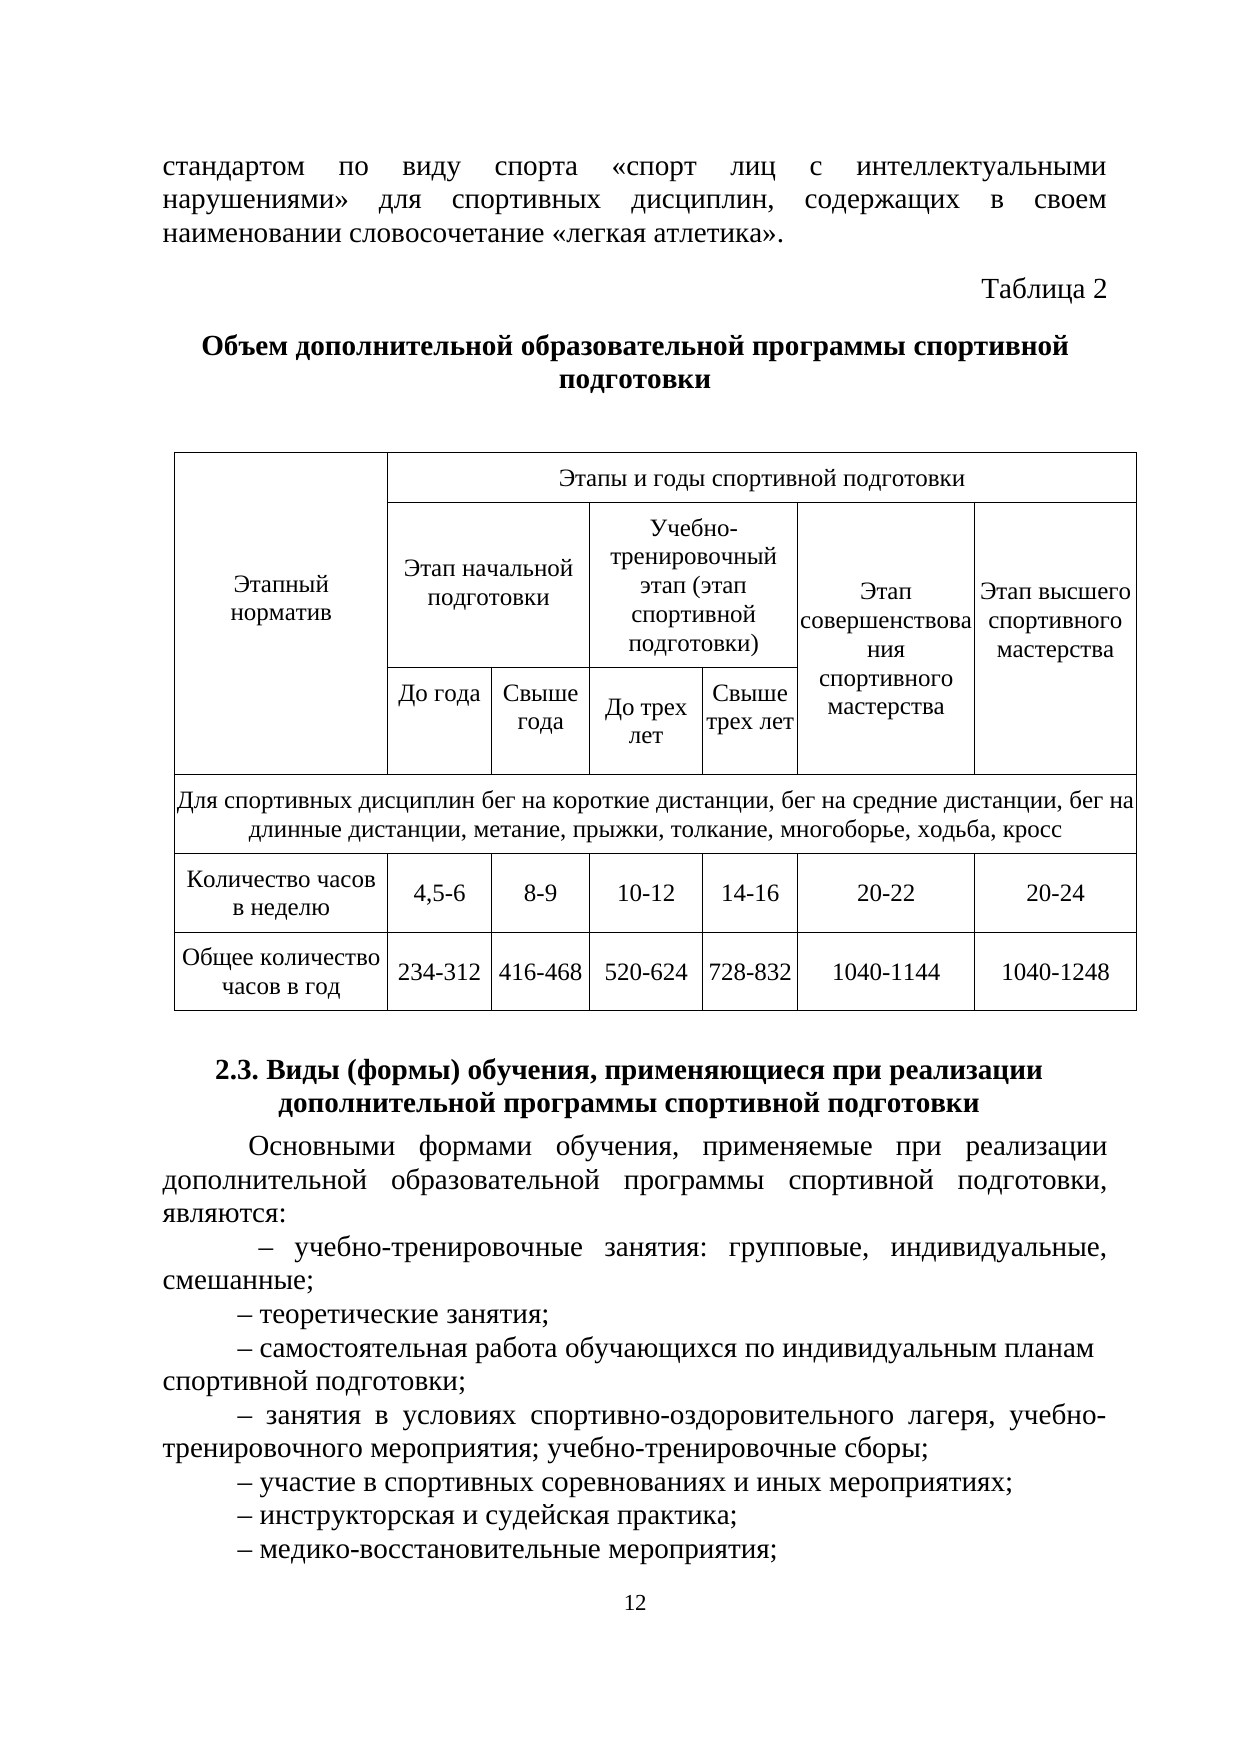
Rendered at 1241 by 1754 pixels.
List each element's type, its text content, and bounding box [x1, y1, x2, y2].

table_cell 14-16 [703, 854, 797, 932]
table_cell 1040-1248 [975, 933, 1136, 1010]
table_cell 234-312 [388, 933, 491, 1010]
table_cell 416-468 [492, 933, 589, 1010]
text Основными формами обучения, применяемые при реализации дополнительной образовательной программы спортивной подготовки, являются: [162, 1128, 1107, 1229]
text Объем дополнительной образовательной программы спортивной подготовки [162, 328, 1107, 395]
table_cell Учебно- тренировочный этап (этап спортивной подготовки) [590, 503, 797, 667]
list – медико-восстановительные мероприятия; [162, 1531, 1107, 1564]
table_cell 520-624 [590, 933, 702, 1010]
table_cell 20-24 [975, 854, 1136, 932]
table_cell Этап совершенствования спортивного мастерства [798, 503, 974, 774]
table_cell Для спортивных дисциплин бег на короткие дистанции, бег на средние дистанции, бег на длинные дистанции, метание, прыжки, толкание, многоборье, ходьба, кросс [175, 775, 1136, 853]
table_cell До года [388, 668, 491, 774]
list – участие в спортивных соревнованиях и иных мероприятиях; [162, 1464, 1107, 1497]
table_cell Свыше трех лет [703, 668, 797, 774]
table_cell Этап начальной подготовки [388, 503, 589, 667]
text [162, 148, 1107, 248]
table_cell 728-832 [703, 933, 797, 1010]
list – теоретические занятия; [162, 1296, 1107, 1330]
list – занятия в условиях спортивно-оздоровительного лагеря, учебно-тренировочного мероприятия; учебно-тренировочные сборы; [162, 1397, 1107, 1464]
list – самостоятельная работа обучающихся по индивидуальным планам спортивной подготовки; [162, 1330, 1107, 1397]
text Таблица 2 [162, 271, 1107, 305]
table_cell Количество часов в неделю [175, 854, 387, 932]
text 2.3. Виды (формы) обучения, применяющиеся при реализации дополнительной программы спортивной подготовки [151, 1052, 1107, 1119]
table_cell Свыше года [492, 668, 589, 774]
table_cell 20-22 [798, 854, 974, 932]
table_cell 10-12 [590, 854, 702, 932]
table_cell Общее количество часов в год [175, 933, 387, 1010]
list – учебно-тренировочные занятия: групповые, индивидуальные, смешанные; [162, 1229, 1107, 1296]
table_cell До трех лет [590, 668, 702, 774]
table_cell 4,5-6 [388, 854, 491, 932]
table_cell Этап высшего спортивного мастерства [975, 503, 1136, 774]
table_header Этапы и годы спортивной подготовки [388, 453, 1136, 502]
table_header Этапный норматив [175, 453, 387, 774]
table_cell 8-9 [492, 854, 589, 932]
list – инструкторская и судейская практика; [162, 1497, 1107, 1531]
table_cell 1040-1144 [798, 933, 974, 1010]
